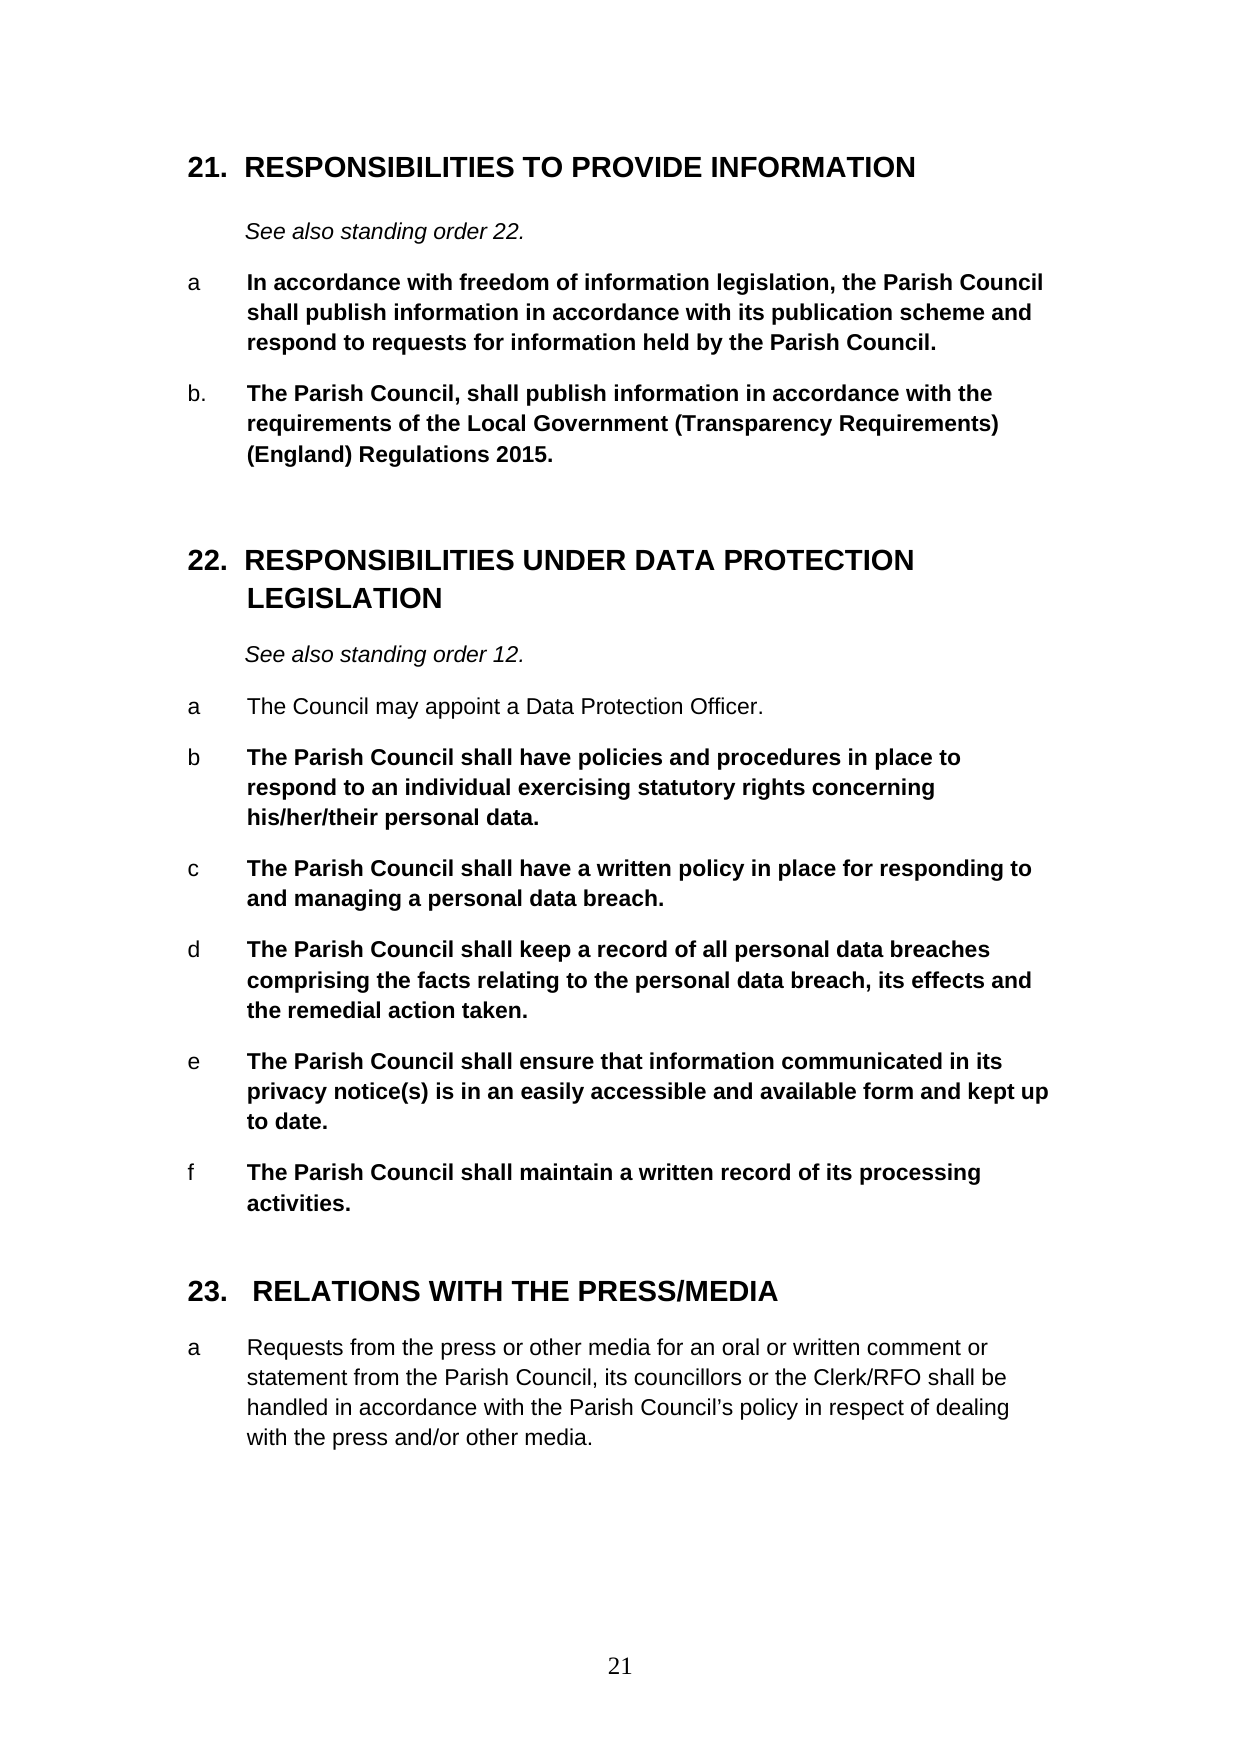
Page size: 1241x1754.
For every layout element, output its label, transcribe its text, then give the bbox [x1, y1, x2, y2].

list The Parish Council shall have a written policy in place for responding to and managing a personal data breach. [187, 855, 1053, 912]
subtitle 21. RESPONSIBILITIES TO PROVIDE INFORMATION See also standing order 22. [187, 150, 1053, 244]
list The Parish Council, shall publish information in accordance with the requirements of the Local Government (Transparency Requirements) (England) Regulations 2015. [187, 380, 1053, 467]
list See also standing order 12. [187, 641, 1053, 667]
list In accordance with freedom of information legislation, the Parish Council shall publish information in accordance with its publication scheme and respond to requests for information held by the Parish Council. [187, 269, 1053, 355]
list The Parish Council shall keep a record of all personal data breaches comprising the facts relating to the personal data breach, its effects and the remedial action taken. [187, 936, 1053, 1023]
list The Council may appoint a Data Protection Officer. [187, 693, 1053, 719]
list The Parish Council shall have policies and procedures in place to respond to an individual exercising statutory rights concerning his/her/their personal data. [187, 744, 1053, 831]
subtitle 23. RELATIONS WITH THE PRESS/MEDIA [187, 1274, 1053, 1308]
list The Parish Council shall ensure that information communicated in its privacy notice(s) is in an easily accessible and available form and kept up to date. [187, 1048, 1053, 1135]
list The Parish Council shall maintain a written record of its processing activities. [187, 1159, 1053, 1249]
list Requests from the press or other media for an oral or written comment or statement from the Parish Council, its councillors or the Clerk/RFO shall be handled in accordance with the Parish Council’s policy in respect of dealing with the press and/or other media. [187, 1333, 1053, 1483]
list 22. RESPONSIBILITIES UNDER DATA PROTECTION LEGISLATION [187, 543, 1053, 615]
